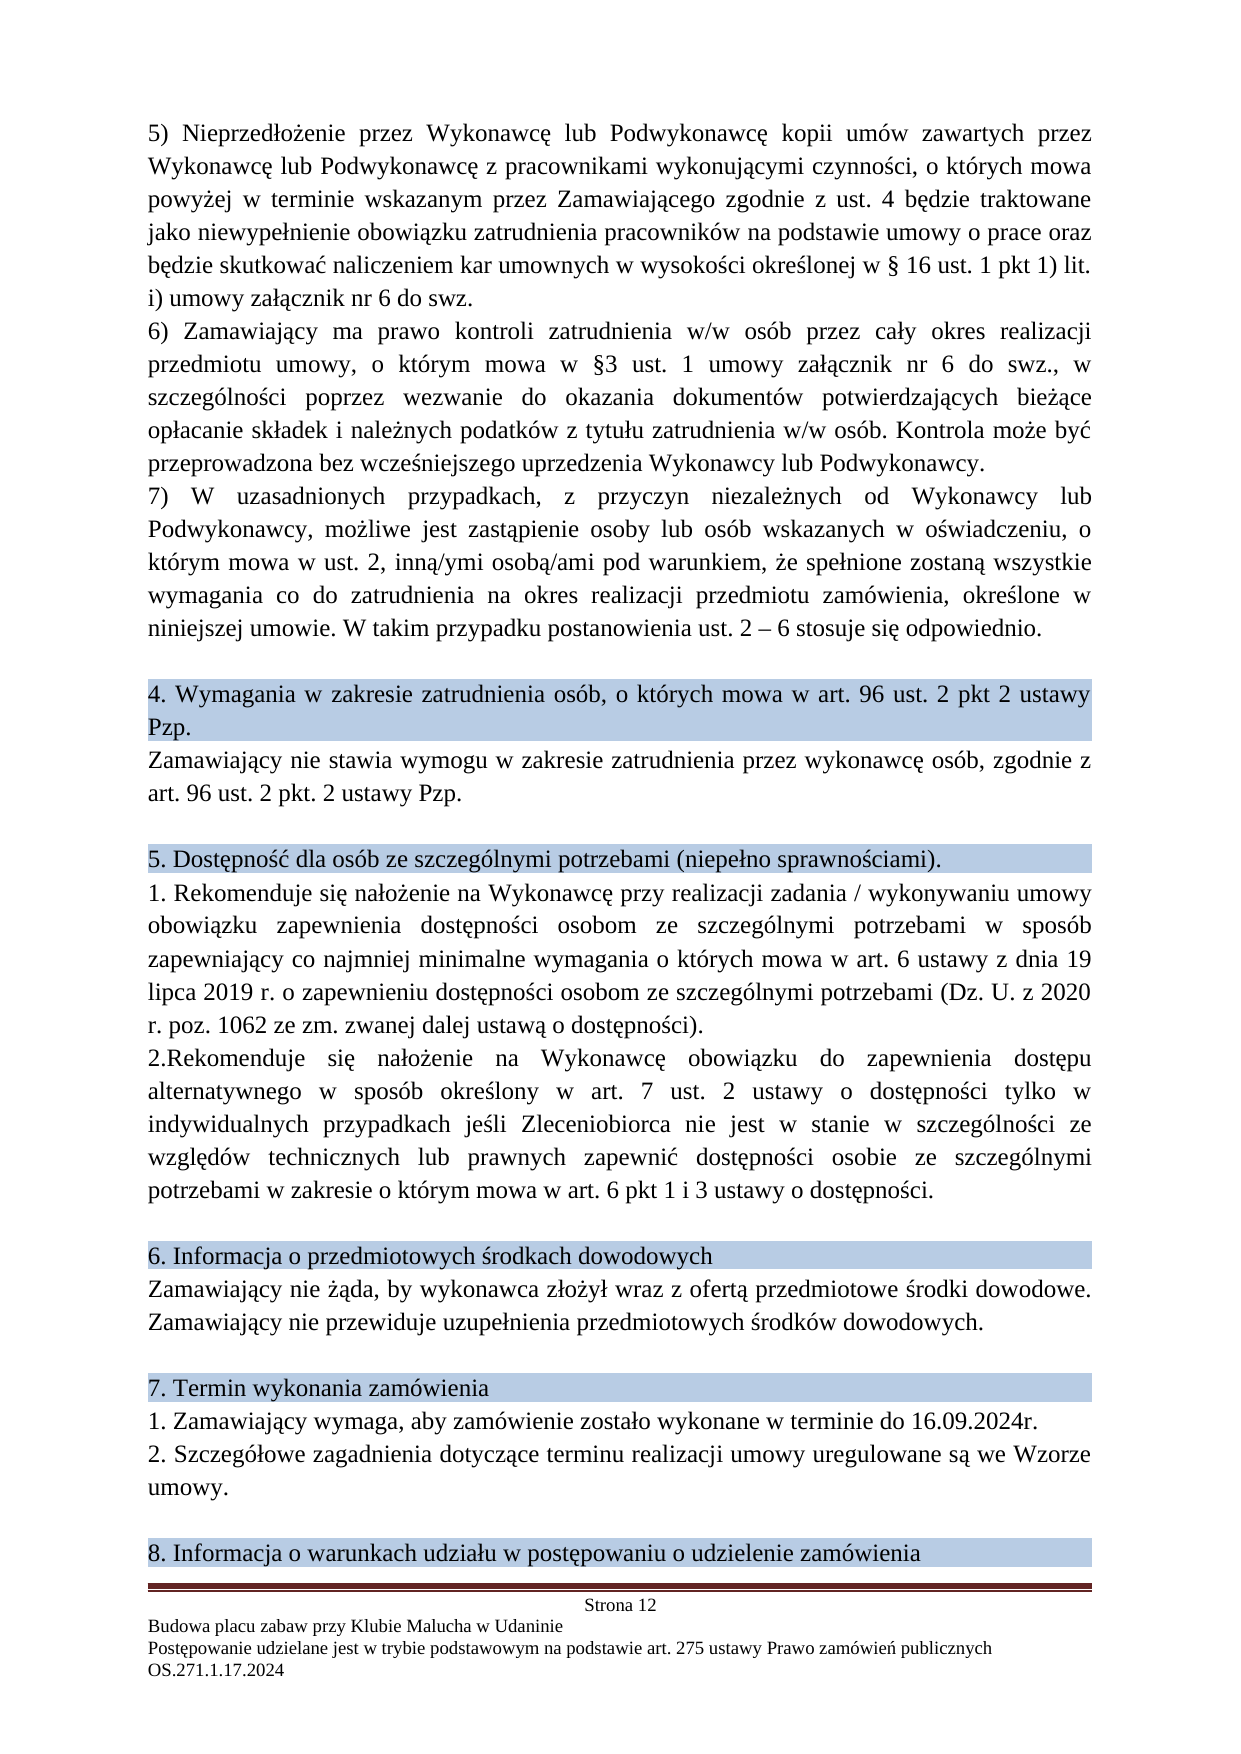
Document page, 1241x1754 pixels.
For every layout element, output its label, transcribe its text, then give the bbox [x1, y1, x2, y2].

text 1. Rekomenduje się nałożenie na Wykonawcę przy realizacji zadania / wykonywaniu umowy obowiązku zapewnienia dostępności osobom ze szczególnymi potrzebami w sposób zapewniający co najmniej minimalne wymagania o których mowa w art. 6 ustawy z dnia 19 lipca 2019 r. o zapewnieniu dostępności osobom ze szczególnymi potrzebami (Dz. U. z 2020 r. poz. 1062 ze zm. zwanej dalej ustawą o dostępności). [148, 878, 1092, 1038]
text 5) Nieprzedłożenie przez Wykonawcę lub Podwykonawcę kopii umów zawartych przez Wykonawcę lub Podwykonawcę z pracownikami wykonującymi czynności, o których mowa powyżej w terminie wskazanym przez Zamawiającego zgodnie z ust. 4 będzie traktowane jako niewypełnienie obowiązku zatrudnienia pracowników na podstawie umowy o prace oraz będzie skutkować naliczeniem kar umownych w wysokości określonej w § 16 ust. 1 pkt 1) lit. i) umowy załącznik nr 6 do swz. [148, 118, 1092, 312]
text 6. Informacja o przedmiotowych środkach dowodowych [148, 1241, 1092, 1269]
text 6) Zamawiający ma prawo kontroli zatrudnienia w/w osób przez cały okres realizacji przedmiotu umowy, o którym mowa w §3 ust. 1 umowy załącznik nr 6 do swz., w szczególności poprzez wezwanie do okazania dokumentów potwierdzających bieżące opłacanie składek i należnych podatków z tytułu zatrudnienia w/w osób. Kontrola może być przeprowadzona bez wcześniejszego uprzedzenia Wykonawcy lub Podwykonawcy. [148, 316, 1092, 477]
text 4. Wymagania w zakresie zatrudnienia osób, o których mowa w art. 96 ust. 2 pkt 2 ustawy Pzp. [148, 679, 1092, 741]
text 1. Zamawiający wymaga, aby zamówienie zostało wykonane w terminie do 16.09.2024r. [148, 1406, 1092, 1435]
text 7) W uzasadnionych przypadkach, z przyczyn niezależnych od Wykonawcy lub Podwykonawcy, możliwe jest zastąpienie osoby lub osób wskazanych w oświadczeniu, o którym mowa w ust. 2, inną/ymi osobą/ami pod warunkiem, że spełnione zostaną wszystkie wymagania co do zatrudnienia na okres realizacji przedmiotu zamówienia, określone w niniejszej umowie. W takim przypadku postanowienia ust. 2 – 6 stosuje się odpowiednio. [148, 481, 1092, 642]
text 2. Szczegółowe zagadnienia dotyczące terminu realizacji umowy uregulowane są we Wzorze umowy. [148, 1439, 1092, 1501]
text Zamawiający nie stawia wymogu w zakresie zatrudnienia przez wykonawcę osób, zgodnie z art. 96 ust. 2 pkt. 2 ustawy Pzp. [148, 746, 1092, 807]
text 7. Termin wykonania zamówienia [148, 1373, 1092, 1402]
text 2.Rekomenduje się nałożenie na Wykonawcę obowiązku do zapewnienia dostępu alternatywnego w sposób określony w art. 7 ust. 2 ustawy o dostępności tylko w indywidualnych przypadkach jeśli Zleceniobiorca nie jest w stanie w szczególności ze względów technicznych lub prawnych zapewnić dostępności osobie ze szczególnymi potrzebami w zakresie o którym mowa w art. 6 pkt 1 i 3 ustawy o dostępności. [148, 1043, 1092, 1203]
text 5. Dostępność dla osób ze szczególnymi potrzebami (niepełno sprawnościami). [148, 844, 1092, 873]
text Zamawiający nie żąda, by wykonawca złożył wraz z ofertą przedmiotowe środki dowodowe. Zamawiający nie przewiduje uzupełnienia przedmiotowych środków dowodowych. [148, 1274, 1092, 1336]
text 8. Informacja o warunkach udziału w postępowaniu o udzielenie zamówienia [148, 1538, 1092, 1567]
